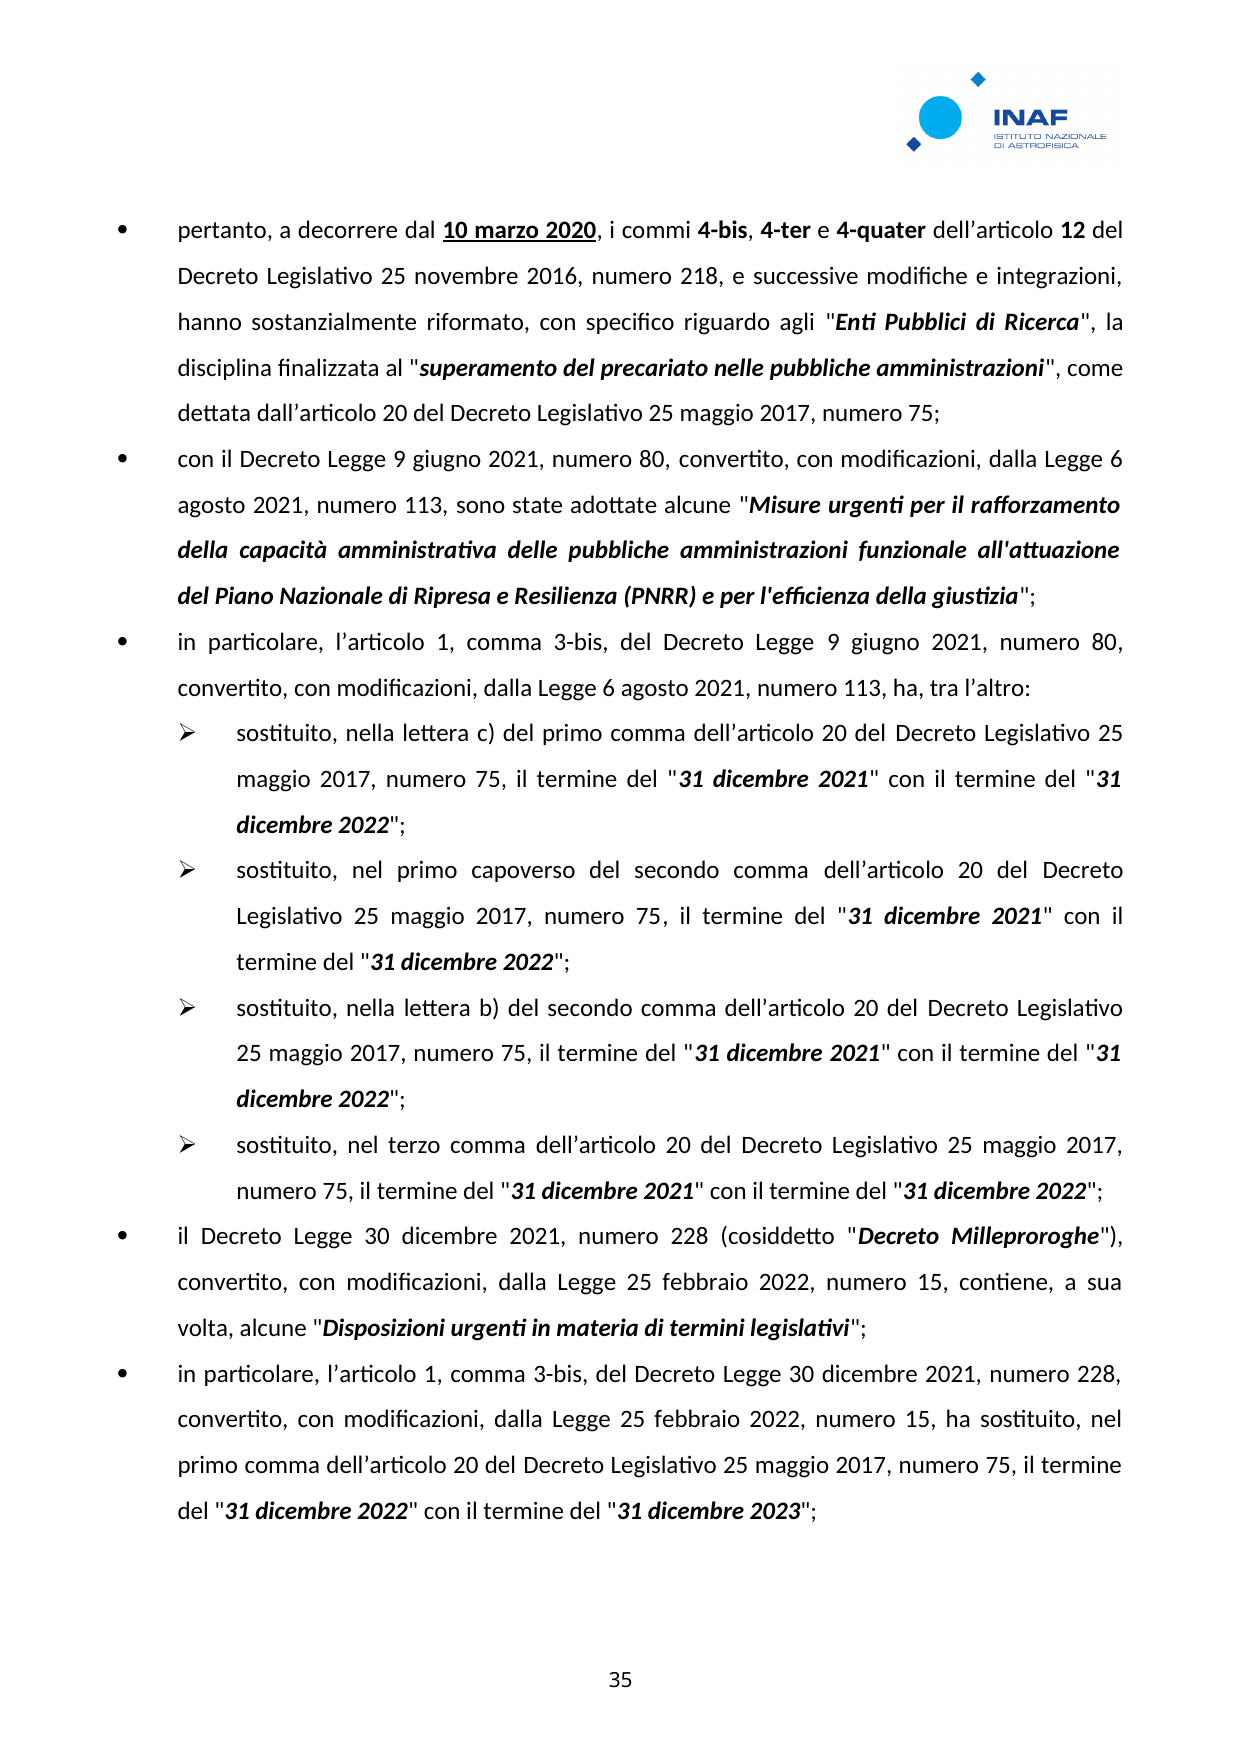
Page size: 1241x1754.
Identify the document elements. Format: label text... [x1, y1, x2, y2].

list sostituito, nel primo capoverso del secondo comma dell’articolo 20 del Decreto Legislativo 25 maggio 2017, numero 75, il termine del "31 dicembre 2021" con il termine del "31 dicembre 2022"; [177, 855, 1123, 977]
list in particolare, l’articolo 1, comma 3-bis, del Decreto Legge 9 giugno 2021, numero 80, convertito, con modificazioni, dalla Legge 6 agosto 2021, numero 113, ha, tra l’altro: [118, 626, 1123, 702]
list con il Decreto Legge 9 giugno 2021, numero 80, convertito, con modificazioni, dalla Legge 6 agosto 2021, numero 113, sono state adottate alcune "Misure urgenti per il rafforzamento della capacità amministrativa delle pubbliche amministrazioni funzionale all'attuazione del Piano Nazionale di Ripresa e Resilienza (PNRR) e per l'efficienza della giustizia"; [118, 443, 1123, 611]
list in particolare, l’articolo 1, comma 3-bis, del Decreto Legge 30 dicembre 2021, numero 228, convertito, con modificazioni, dalla Legge 25 febbraio 2022, numero 15, ha sostituito, nel primo comma dell’articolo 20 del Decreto Legislativo 25 maggio 2017, numero 75, il termine del "31 dicembre 2022" con il termine del "31 dicembre 2023"; [118, 1358, 1123, 1525]
list sostituito, nel terzo comma dell’articolo 20 del Decreto Legislativo 25 maggio 2017, numero 75, il termine del "31 dicembre 2021" con il termine del "31 dicembre 2022"; [177, 1129, 1123, 1205]
list il Decreto Legge 30 dicembre 2021, numero 228 (cosiddetto "Decreto Milleproroghe"), convertito, con modificazioni, dalla Legge 25 febbraio 2022, numero 15, contiene, a sua volta, alcune "Disposizioni urgenti in materia di termini legislativi"; [118, 1221, 1123, 1342]
list sostituito, nella lettera c) del primo comma dell’articolo 20 del Decreto Legislativo 25 maggio 2017, numero 75, il termine del "31 dicembre 2021" con il termine del "31 dicembre 2022"; [177, 717, 1123, 839]
list pertanto, a decorrere dal 10 marzo 2020, i commi 4-bis, 4-ter e 4-quater dell’articolo 12 del Decreto Legislativo 25 novembre 2016, numero 218, e successive modifiche e integrazioni, hanno sostanzialmente riformato, con specifico riguardo agli "Enti Pubblici di Ricerca", la disciplina finalizzata al "superamento del precariato nelle pubbliche amministrazioni", come dettata dall’articolo 20 del Decreto Legislativo 25 maggio 2017, numero 75; [118, 214, 1123, 428]
list sostituito, nella lettera b) del secondo comma dell’articolo 20 del Decreto Legislativo 25 maggio 2017, numero 75, il termine del "31 dicembre 2021" con il termine del "31 dicembre 2022"; [177, 992, 1123, 1114]
